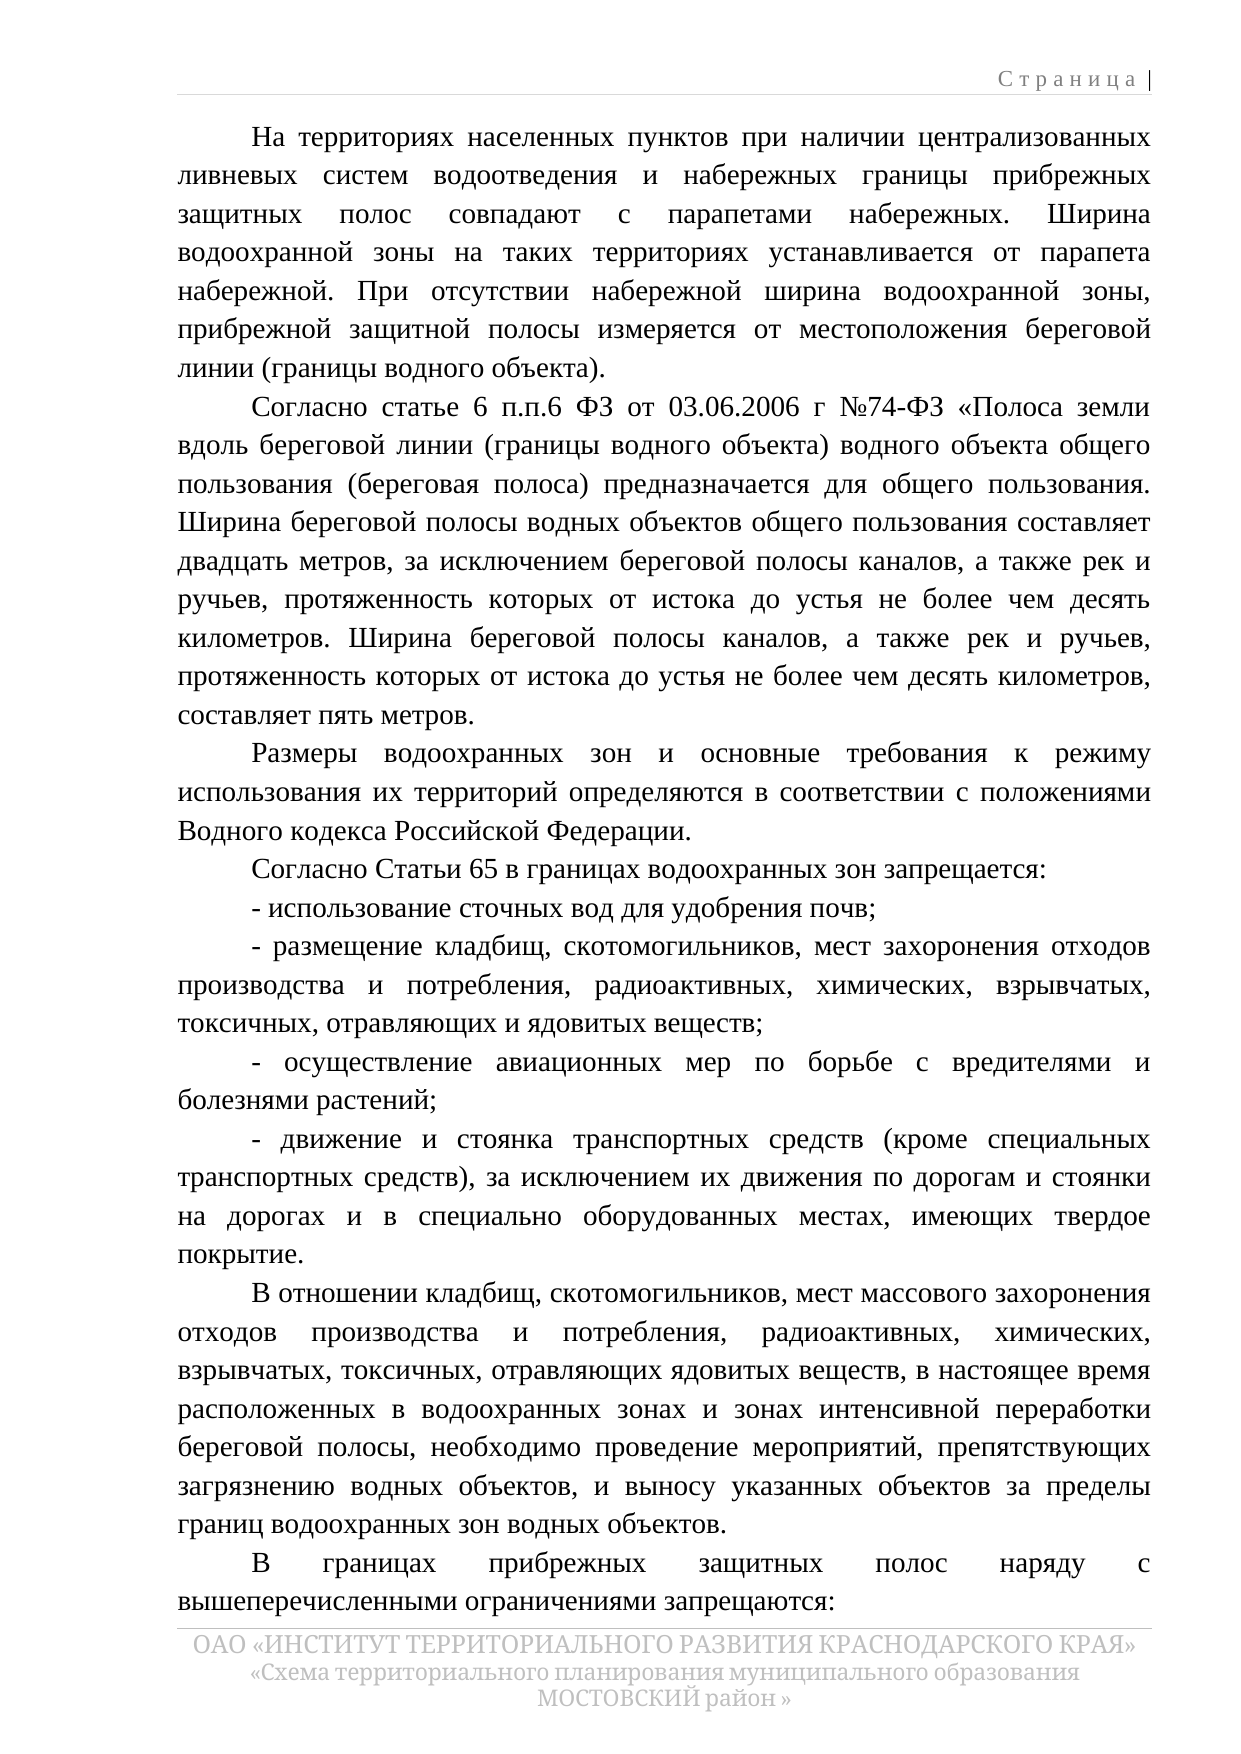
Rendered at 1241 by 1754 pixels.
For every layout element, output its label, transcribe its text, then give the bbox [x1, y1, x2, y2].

text - использование сточных вод для удобрения почв; [177, 890, 1152, 923]
text Согласно Статьи 65 в границах водоохранных зон запрещается: [177, 851, 1152, 885]
text Согласно статье 6 п.п.6 ФЗ от 03.06.2006 г №74-ФЗ «Полоса земли вдоль береговой линии (границы водного объекта) водного объекта общего пользования (береговая полоса) предназначается для общего пользования. Ширина береговой полосы водных объектов общего пользования составляет двадцать метров, за исключением береговой полосы каналов, а также рек и ручьев, протяженность которых от истока до устья не более чем десять километров. Ширина береговой полосы каналов, а также рек и ручьев, протяженность которых от истока до устья не более чем десять километров, составляет пять метров. [177, 389, 1152, 731]
text В отношении кладбищ, скотомогильников, мест массового захоронения отходов производства и потребления, радиоактивных, химических, взрывчатых, токсичных, отравляющих ядовитых веществ, в настоящее время расположенных в водоохранных зонах и зонах интенсивной переработки береговой полосы, необходимо проведение мероприятий, препятствующих загрязнению водных объектов, и выносу указанных объектов за пределы границ водоохранных зон водных объектов. [177, 1275, 1152, 1540]
text В границах прибрежных защитных полос наряду с вышеперечисленными ограничениями запрещаются: [177, 1545, 1152, 1617]
text - размещение кладбищ, скотомогильников, мест захоронения отходов производства и потребления, радиоактивных, химических, взрывчатых, токсичных, отравляющих и ядовитых веществ; [177, 928, 1152, 1039]
text На территориях населенных пунктов при наличии централизованных ливневых систем водоотведения и набережных границы прибрежных защитных полос совпадают с парапетами набережных. Ширина водоохранной зоны на таких территориях устанавливается от парапета набережной. При отсутствии набережной ширина водоохранной зоны, прибрежной защитной полосы измеряется от местоположения береговой линии (границы водного объекта). [177, 119, 1152, 384]
text - осуществление авиационных мер по борьбе с вредителями и болезнями растений; [177, 1044, 1152, 1116]
text Размеры водоохранных зон и основные требования к режиму использования их территорий определяются в соответствии с положениями Водного кодекса Российской Федерации. [177, 736, 1152, 846]
text - движение и стоянка транспортных средств (кроме специальных транспортных средств), за исключением их движения по дорогам и стоянки на дорогах и в специально оборудованных местах, имеющих твердое покрытие. [177, 1121, 1152, 1270]
